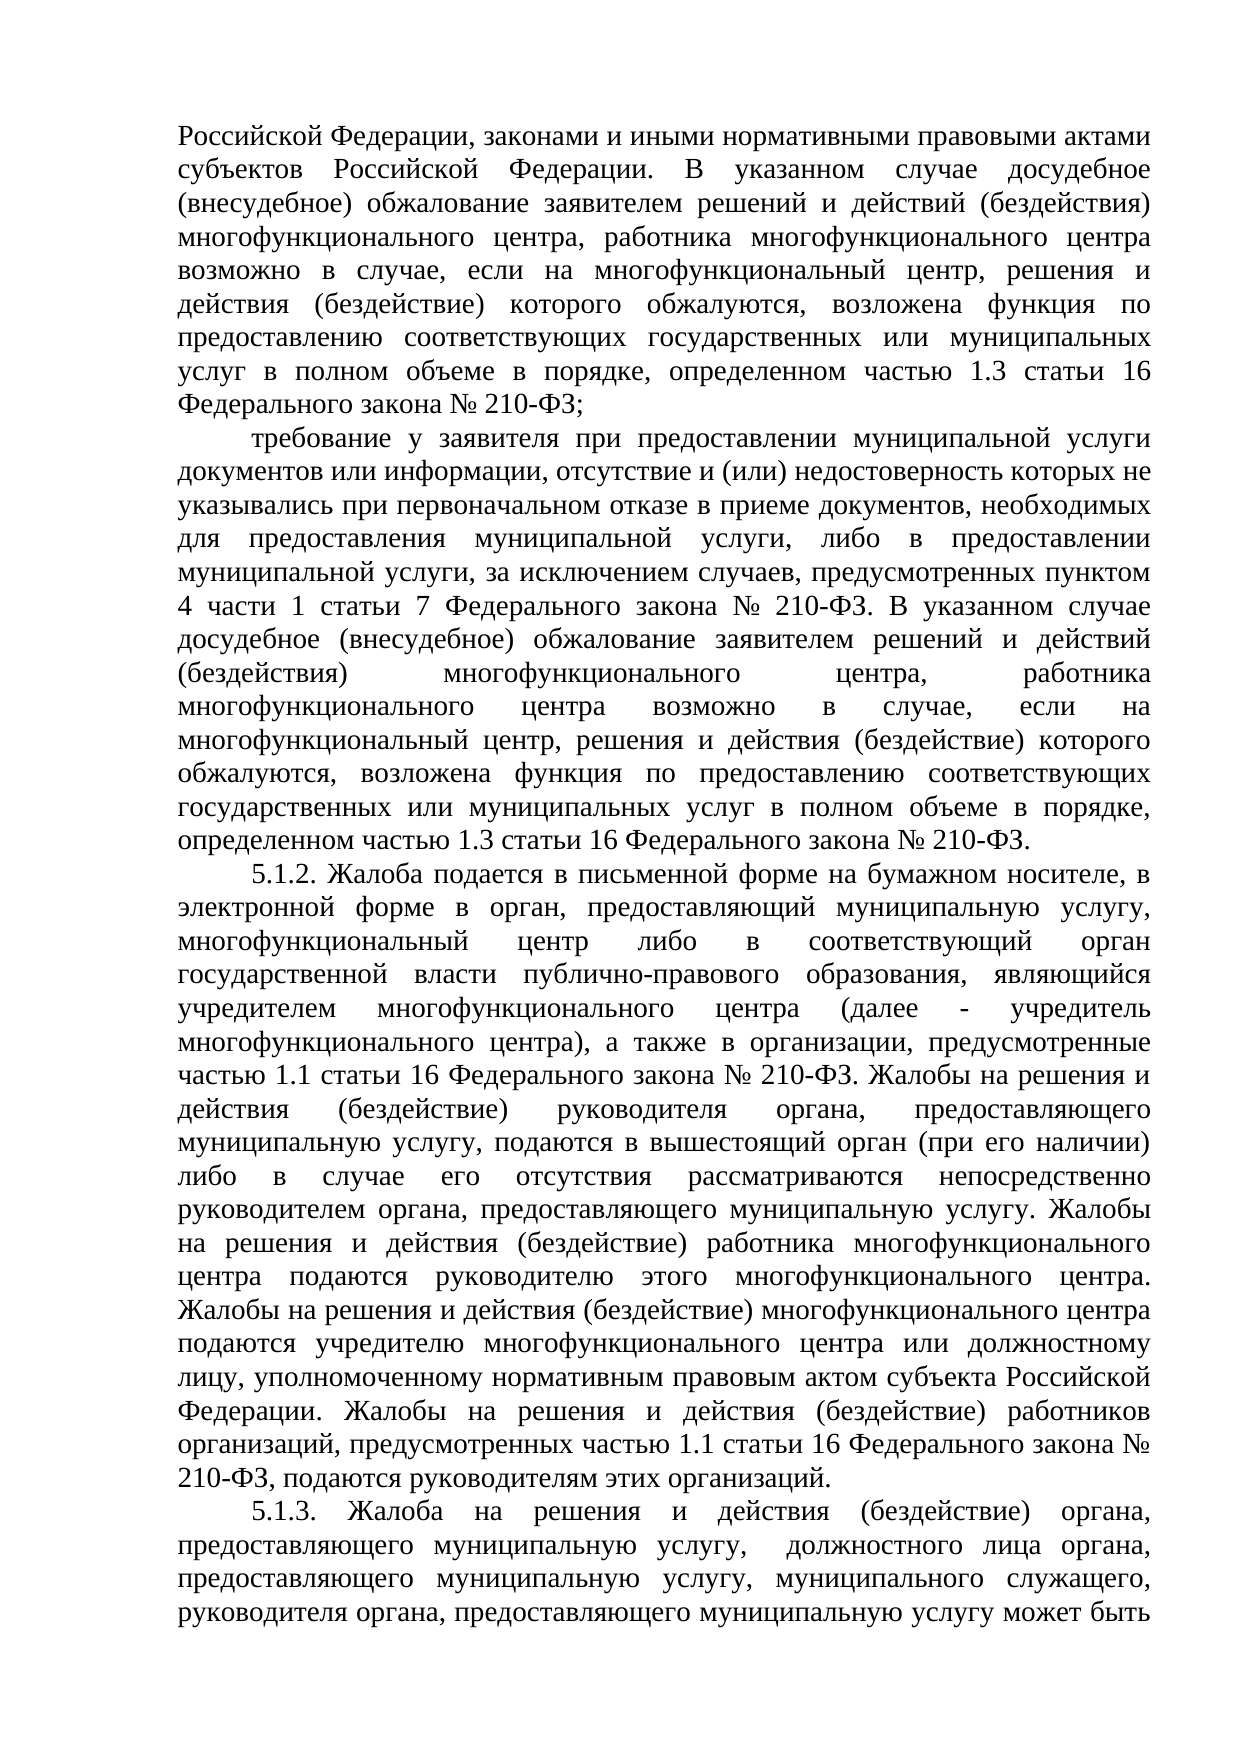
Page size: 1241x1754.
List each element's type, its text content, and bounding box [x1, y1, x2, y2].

text 5.1.2. Жалоба подается в письменной форме на бумажном носителе, в электронной форме в орган, предоставляющий муниципальную услугу, многофункциональный центр либо в соответствующий орган государственной власти публично-правового образования, являющийся учредителем многофункционального центра (далее - учредитель многофункционального центра), а также в организации, предусмотренные частью 1.1 статьи 16 Федерального закона № 210-ФЗ. Жалобы на решения и действия (бездействие) руководителя органа, предоставляющего муниципальную услугу, подаются в вышестоящий орган (при его наличии) либо в случае его отсутствия рассматриваются непосредственно руководителем органа, предоставляющего муниципальную услугу. Жалобы на решения и действия (бездействие) работника многофункционального центра подаются руководителю этого многофункционального центра. Жалобы на решения и действия (бездействие) многофункционального центра подаются учредителю многофункционального центра или должностному лицу, уполномоченному нормативным правовым актом субъекта Российской Федерации. Жалобы на решения и действия (бездействие) работников организаций, предусмотренных частью 1.1 статьи 16 Федерального закона № 210-ФЗ, подаются руководителям этих организаций. [177, 856, 1152, 1493]
text требование у заявителя при предоставлении муниципальной услуги документов или информации, отсутствие и (или) недостоверность которых не указывались при первоначальном отказе в приеме документов, необходимых для предоставления муниципальной услуги, либо в предоставлении муниципальной услуги, за исключением случаев, предусмотренных пунктом 4 части 1 статьи 7 Федерального закона № 210-ФЗ. В указанном случае досудебное (внесудебное) обжалование заявителем решений и действий (бездействия) многофункционального центра, работника многофункционального центра возможно в случае, если на многофункциональный центр, решения и действия (бездействие) которого обжалуются, возложена функция по предоставлению соответствующих государственных или муниципальных услуг в полном объеме в порядке, определенном частью 1.3 статьи 16 Федерального закона № 210-ФЗ. [177, 420, 1152, 856]
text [177, 1493, 1152, 1627]
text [177, 118, 1152, 420]
